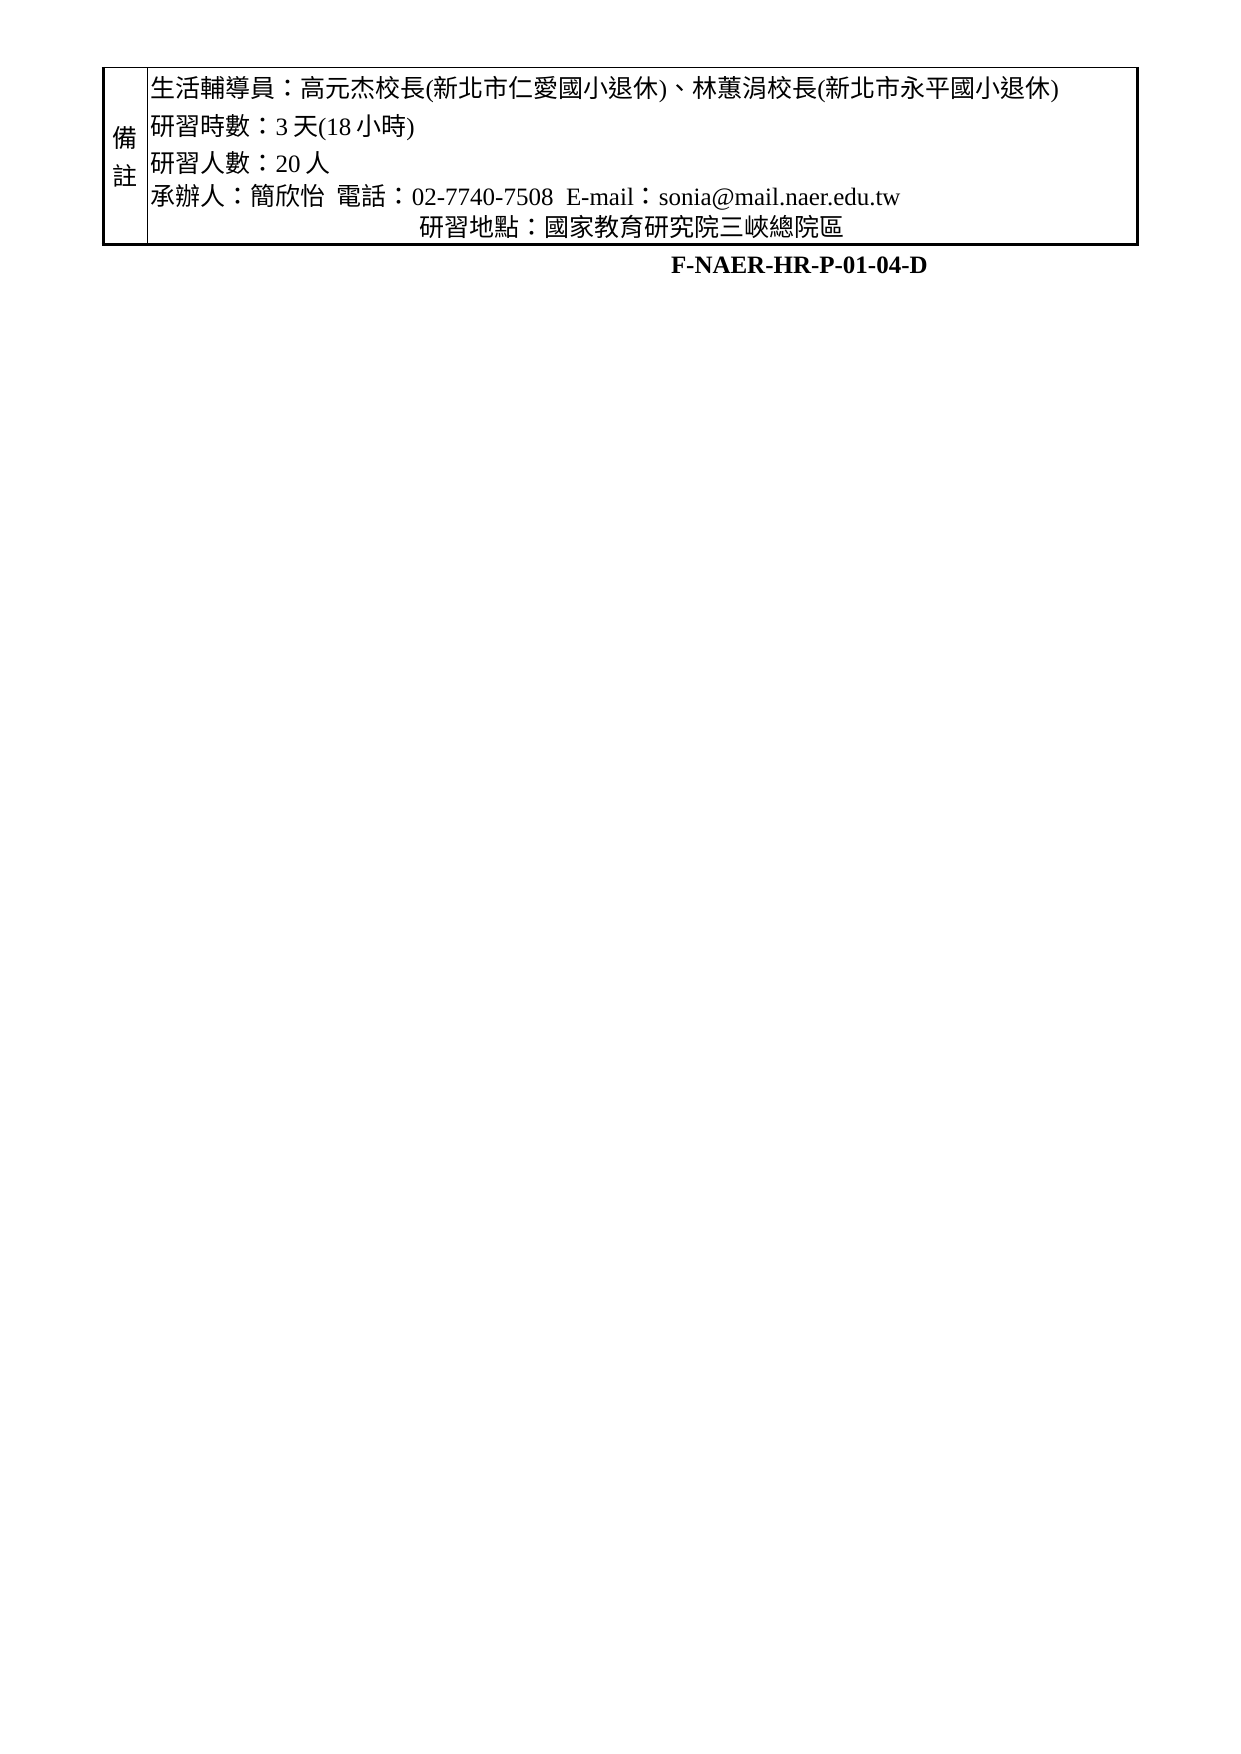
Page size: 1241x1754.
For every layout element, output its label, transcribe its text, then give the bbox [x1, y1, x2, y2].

table_cell 備註 [105, 68, 147, 243]
table_cell 生活輔導員：高元杰校長(新北市仁愛國小退休)、林蕙涓校長(新北市永平國小退休) 研習時數：3天(18小時) 研習人數：20人 承辦人：簡欣怡 電話：02-7740-7508 E-mail：sonia@mail.naer.edu.tw 研習地點：國家教育研究院三峽總院區 [148, 68, 1136, 243]
text F-NAER-HR-P-01-04-D [59, 246, 1152, 283]
